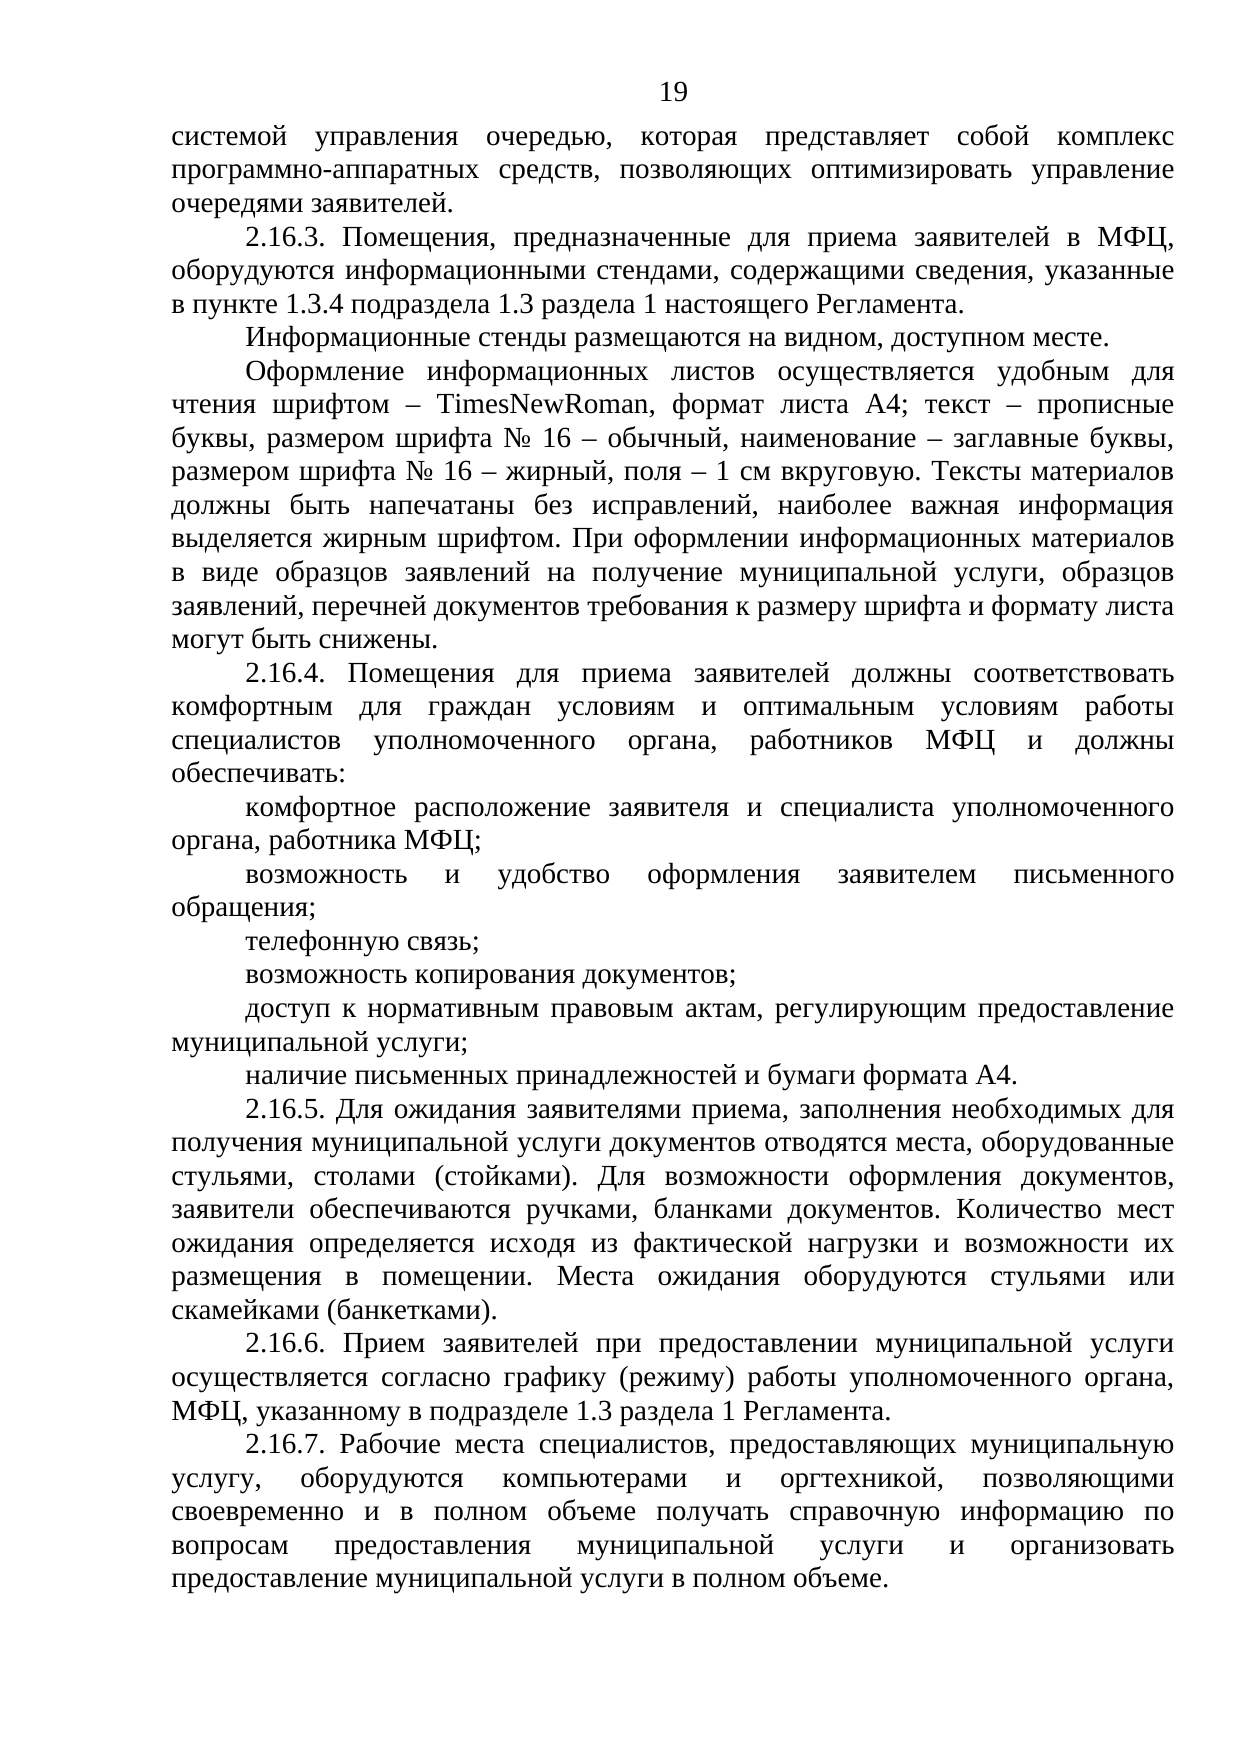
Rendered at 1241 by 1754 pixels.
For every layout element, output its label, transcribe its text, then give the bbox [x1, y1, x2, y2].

text возможность копирования документов; [171, 957, 1175, 990]
text наличие письменных принадлежностей и бумаги формата A4. [171, 1057, 1175, 1091]
text возможность и удобство оформления заявителем письменного обращения; [171, 856, 1175, 923]
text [171, 118, 1175, 219]
text Информационные стенды размещаются на видном, доступном месте. [171, 319, 1175, 353]
text телефонную связь; [171, 923, 1175, 957]
text 2.16.3. Помещения, предназначенные для приема заявителей в МФЦ, оборудуются информационными стендами, содержащими сведения, указанные в пункте 1.3.4 подраздела 1.3 раздела 1 настоящего Регламента. [171, 219, 1175, 319]
text 2.16.6. Прием заявителей при предоставлении муниципальной услуги осуществляется согласно графику (режиму) работы уполномоченного органа, МФЦ, указанному в подразделе 1.3 раздела 1 Регламента. [171, 1326, 1175, 1426]
text 2.16.4. Помещения для приема заявителей должны соответствовать комфортным для граждан условиям и оптимальным условиям работы специалистов уполномоченного органа, работников МФЦ и должны обеспечивать: [171, 655, 1175, 789]
text комфортное расположение заявителя и специалиста уполномоченного органа, работника МФЦ; [171, 789, 1175, 856]
text 2.16.7. Рабочие места специалистов, предоставляющих муниципальную услугу, оборудуются компьютерами и оргтехникой, позволяющими своевременно и в полном объеме получать справочную информацию по вопросам предоставления муниципальной услуги и организовать предоставление муниципальной услуги в полном объеме. [171, 1426, 1175, 1594]
text доступ к нормативным правовым актам, регулирующим предоставление муниципальной услуги; [171, 990, 1175, 1057]
text 2.16.5. Для ожидания заявителями приема, заполнения необходимых для получения муниципальной услуги документов отводятся места, оборудованные стульями, столами (стойками). Для возможности оформления документов, заявители обеспечиваются ручками, бланками документов. Количество мест ожидания определяется исходя из фактической нагрузки и возможности их размещения в помещении. Места ожидания оборудуются стульями или скамейками (банкетками). [171, 1091, 1175, 1326]
text Оформление информационных листов осуществляется удобным для чтения шрифтом – TimesNewRoman, формат листа A4; текст – прописные буквы, размером шрифта № 16 – обычный, наименование – заглавные буквы, размером шрифта № 16 – жирный, поля – 1 см вкруговую. Тексты материалов должны быть напечатаны без исправлений, наиболее важная информация выделяется жирным шрифтом. При оформлении информационных материалов в виде образцов заявлений на получение муниципальной услуги, образцов заявлений, перечней документов требования к размеру шрифта и формату листа могут быть снижены. [171, 353, 1175, 655]
